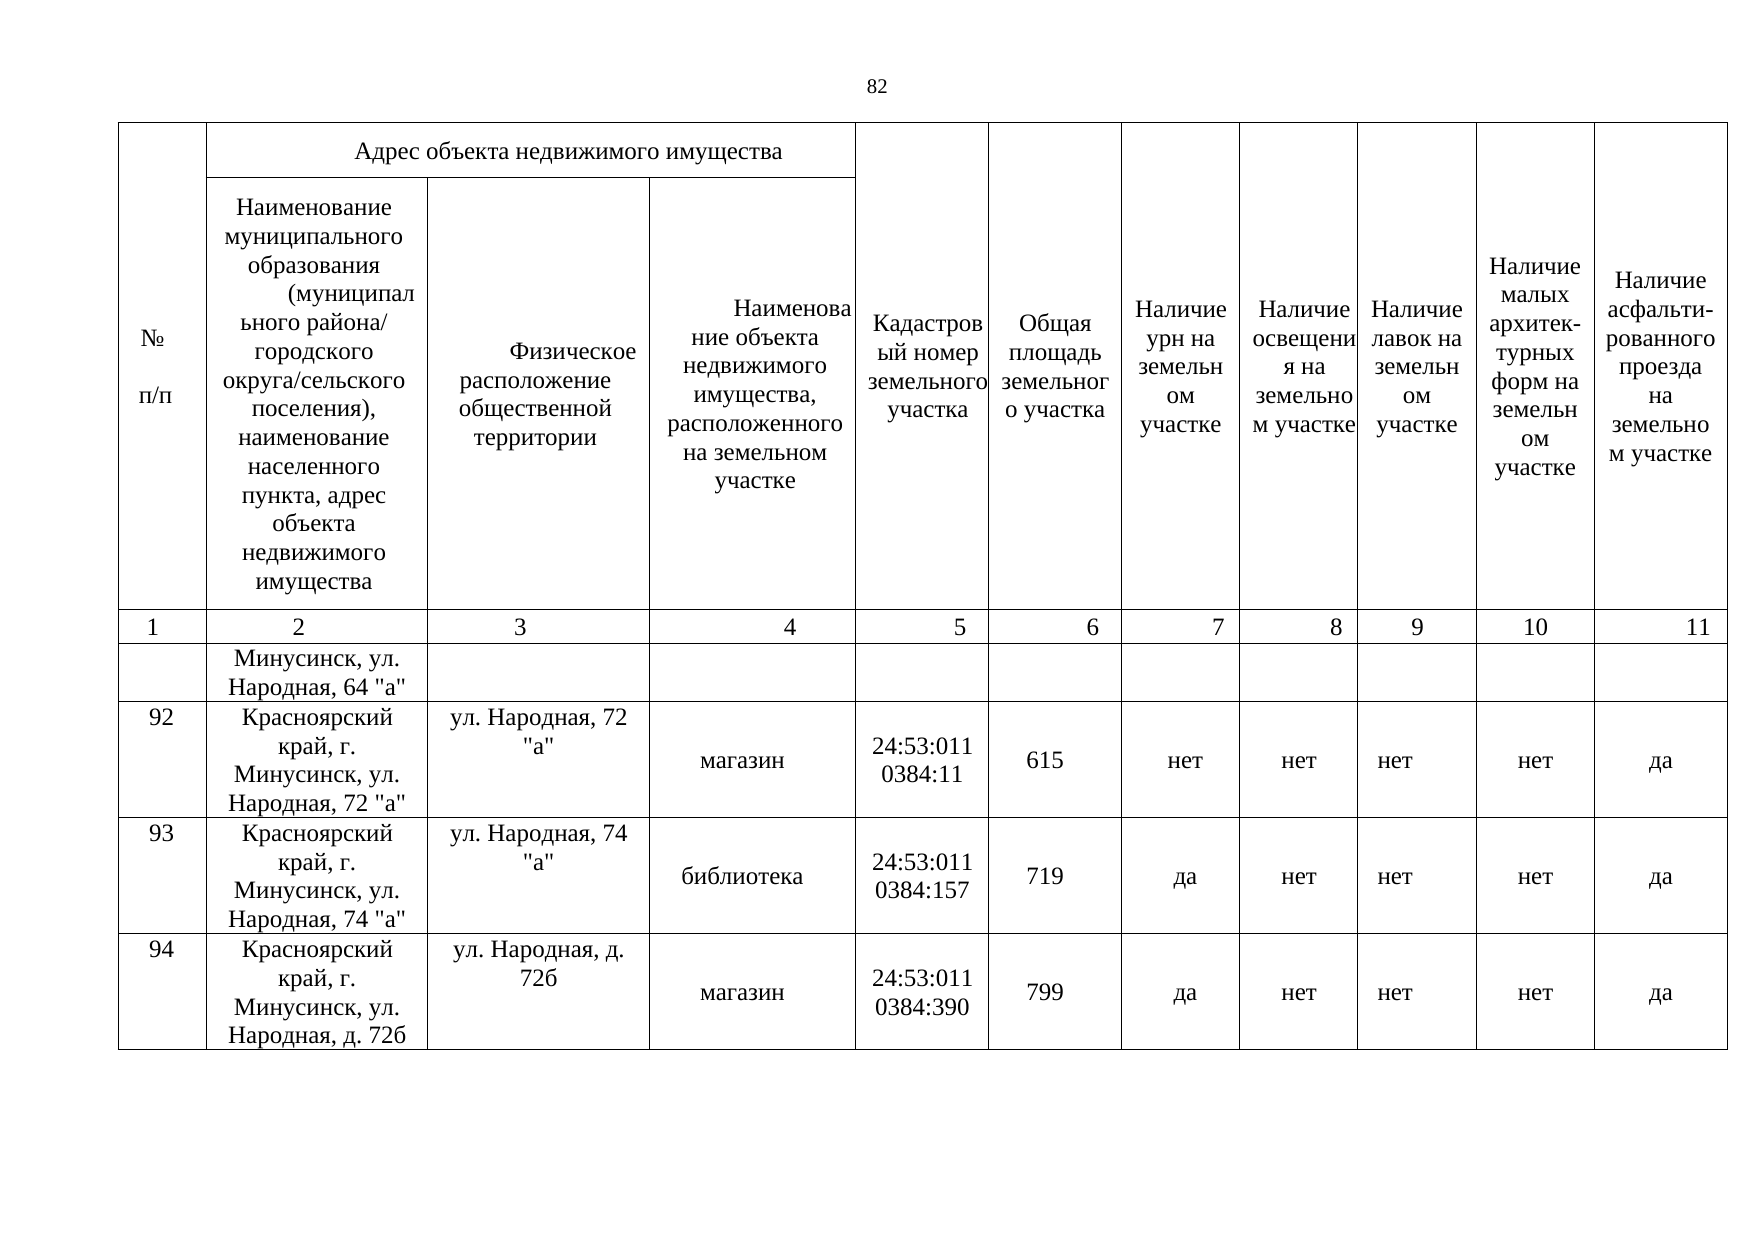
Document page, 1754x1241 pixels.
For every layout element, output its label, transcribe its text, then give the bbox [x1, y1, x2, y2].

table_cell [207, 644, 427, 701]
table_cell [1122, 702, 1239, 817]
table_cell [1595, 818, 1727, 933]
table_cell 5 [856, 610, 988, 642]
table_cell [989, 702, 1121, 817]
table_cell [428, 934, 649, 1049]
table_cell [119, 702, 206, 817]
table_header Адрес объекта недвижимого имущества [207, 123, 855, 177]
table_cell 6 [989, 610, 1121, 642]
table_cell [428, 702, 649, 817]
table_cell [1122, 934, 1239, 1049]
table_header № п/п [119, 123, 206, 608]
table_cell Физическое расположение общественной территории [428, 178, 649, 608]
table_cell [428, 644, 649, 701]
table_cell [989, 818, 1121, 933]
table_cell Наименование объекта недвижимого имущества, расположенного на земельном участке [650, 178, 855, 608]
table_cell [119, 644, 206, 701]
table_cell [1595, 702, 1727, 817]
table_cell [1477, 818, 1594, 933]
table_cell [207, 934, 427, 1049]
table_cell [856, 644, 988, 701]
table_cell 2 [207, 610, 427, 642]
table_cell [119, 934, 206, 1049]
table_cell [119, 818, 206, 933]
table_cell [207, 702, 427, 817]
table_header Наличие урн на земельном участке [1122, 123, 1239, 608]
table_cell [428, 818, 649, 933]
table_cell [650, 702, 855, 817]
table_cell 8 [1240, 610, 1357, 642]
table_cell Наименование муниципального образования (муниципального района/ городского округа/сельского поселения), наименование населенного пункта, адрес объекта недвижимого имущества [207, 178, 427, 608]
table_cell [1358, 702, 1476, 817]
table_header Кадастровый номер земельного участка [856, 123, 988, 608]
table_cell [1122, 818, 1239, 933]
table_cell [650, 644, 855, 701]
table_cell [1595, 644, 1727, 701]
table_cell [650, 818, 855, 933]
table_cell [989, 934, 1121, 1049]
table_header Наличие малых архитек-турных форм на земельном участке [1477, 123, 1594, 608]
table_cell 11 [1595, 610, 1727, 642]
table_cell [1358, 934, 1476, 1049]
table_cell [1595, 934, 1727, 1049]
table_cell 1 [119, 610, 206, 642]
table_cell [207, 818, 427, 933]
table_header Наличие лавок на земельном участке [1358, 123, 1476, 608]
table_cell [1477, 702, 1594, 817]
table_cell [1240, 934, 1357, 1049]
table_cell 9 [1358, 610, 1476, 642]
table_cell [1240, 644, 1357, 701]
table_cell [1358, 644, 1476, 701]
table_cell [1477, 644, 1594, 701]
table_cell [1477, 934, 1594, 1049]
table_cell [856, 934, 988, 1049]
table_cell 7 [1122, 610, 1239, 642]
table_header Общая площадь земельного участка [989, 123, 1121, 608]
table_header Наличие освещения на земельном участке [1240, 123, 1357, 608]
table_cell 10 [1477, 610, 1594, 642]
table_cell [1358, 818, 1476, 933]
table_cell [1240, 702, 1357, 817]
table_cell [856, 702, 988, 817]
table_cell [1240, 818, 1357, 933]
table_cell 4 [650, 610, 855, 642]
table_cell 3 [428, 610, 649, 642]
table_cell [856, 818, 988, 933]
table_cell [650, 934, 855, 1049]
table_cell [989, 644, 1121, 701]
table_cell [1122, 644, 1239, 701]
table_header Наличие асфальти-рованного проезда на земельном участке [1595, 123, 1727, 608]
